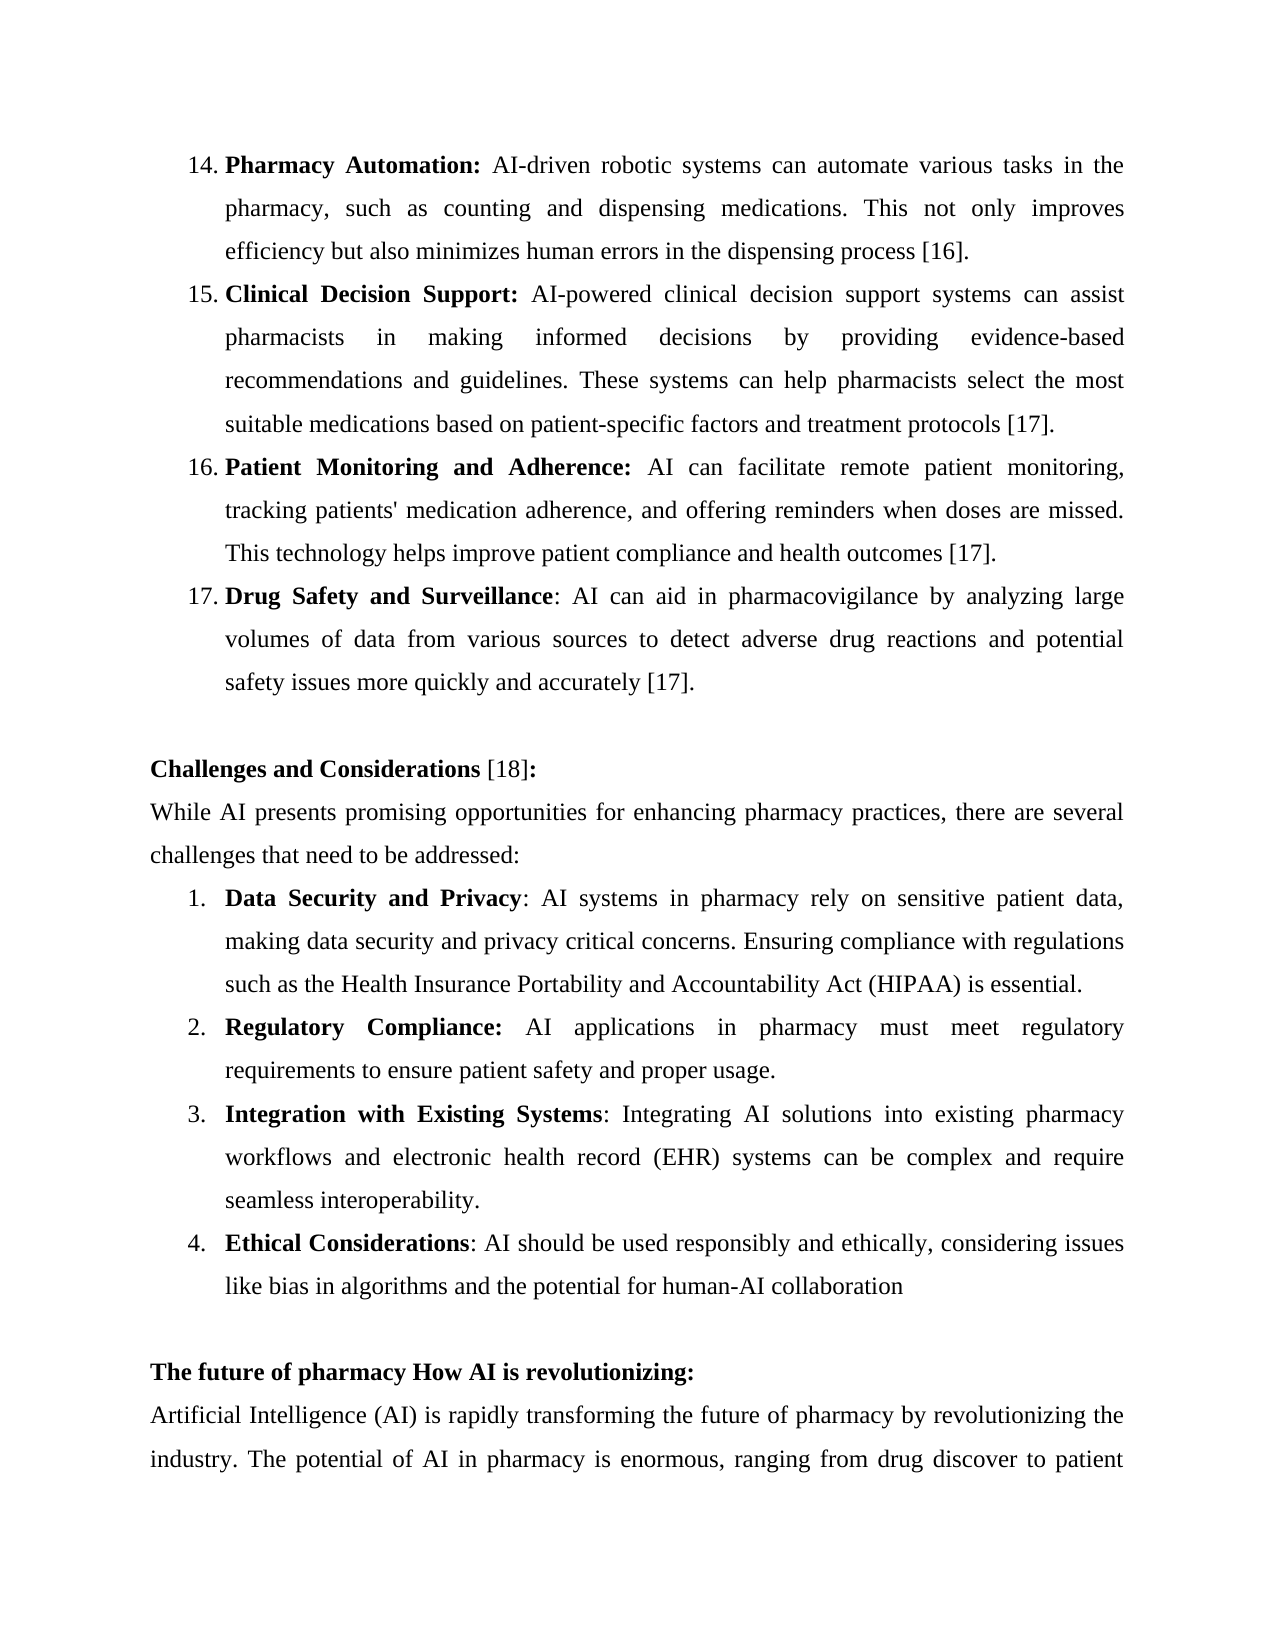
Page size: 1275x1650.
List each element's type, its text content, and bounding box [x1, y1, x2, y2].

text The future of pharmacy How AI is revolutionizing: [150, 1357, 1125, 1386]
list Pharmacy Automation: AI-driven robotic systems can automate various tasks in the pharmacy, such as counting and dispensing medications. This not only improves efficiency but also minimizes human errors in the dispensing process [16]. [187, 150, 1125, 265]
list Ethical Considerations: AI should be used responsibly and ethically, considering issues like bias in algorithms and the potential for human-AI collaboration [187, 1228, 1125, 1300]
text While AI presents promising opportunities for enhancing pharmacy practices, there are several challenges that need to be addressed: [150, 797, 1125, 869]
list Patient Monitoring and Adherence: AI can facilitate remote patient monitoring, tracking patients' medication adherence, and offering reminders when doses are missed. This technology helps improve patient compliance and health outcomes [17]. [187, 452, 1125, 567]
list Regulatory Compliance: AI applications in pharmacy must meet regulatory requirements to ensure patient safety and proper usage. [187, 1012, 1125, 1084]
list Clinical Decision Support: AI-powered clinical decision support systems can assist pharmacists in making informed decisions by providing evidence-based recommendations and guidelines. These systems can help pharmacists select the most suitable medications based on patient-specific factors and treatment protocols [17]. [187, 279, 1125, 437]
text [150, 1401, 1125, 1472]
list Integration with Existing Systems: Integrating AI solutions into existing pharmacy workflows and electronic health record (EHR) systems can be complex and require seamless interoperability. [187, 1099, 1125, 1214]
list Data Security and Privacy: AI systems in pharmacy rely on sensitive patient data, making data security and privacy critical concerns. Ensuring compliance with regulations such as the Health Insurance Portability and Accountability Act (HIPAA) is essential. [187, 883, 1125, 998]
text Challenges and Considerations [18]: [150, 754, 1125, 782]
list Drug Safety and Surveillance: AI can aid in pharmacovigilance by analyzing large volumes of data from various sources to detect adverse drug reactions and potential safety issues more quickly and accurately [17]. [187, 581, 1125, 696]
